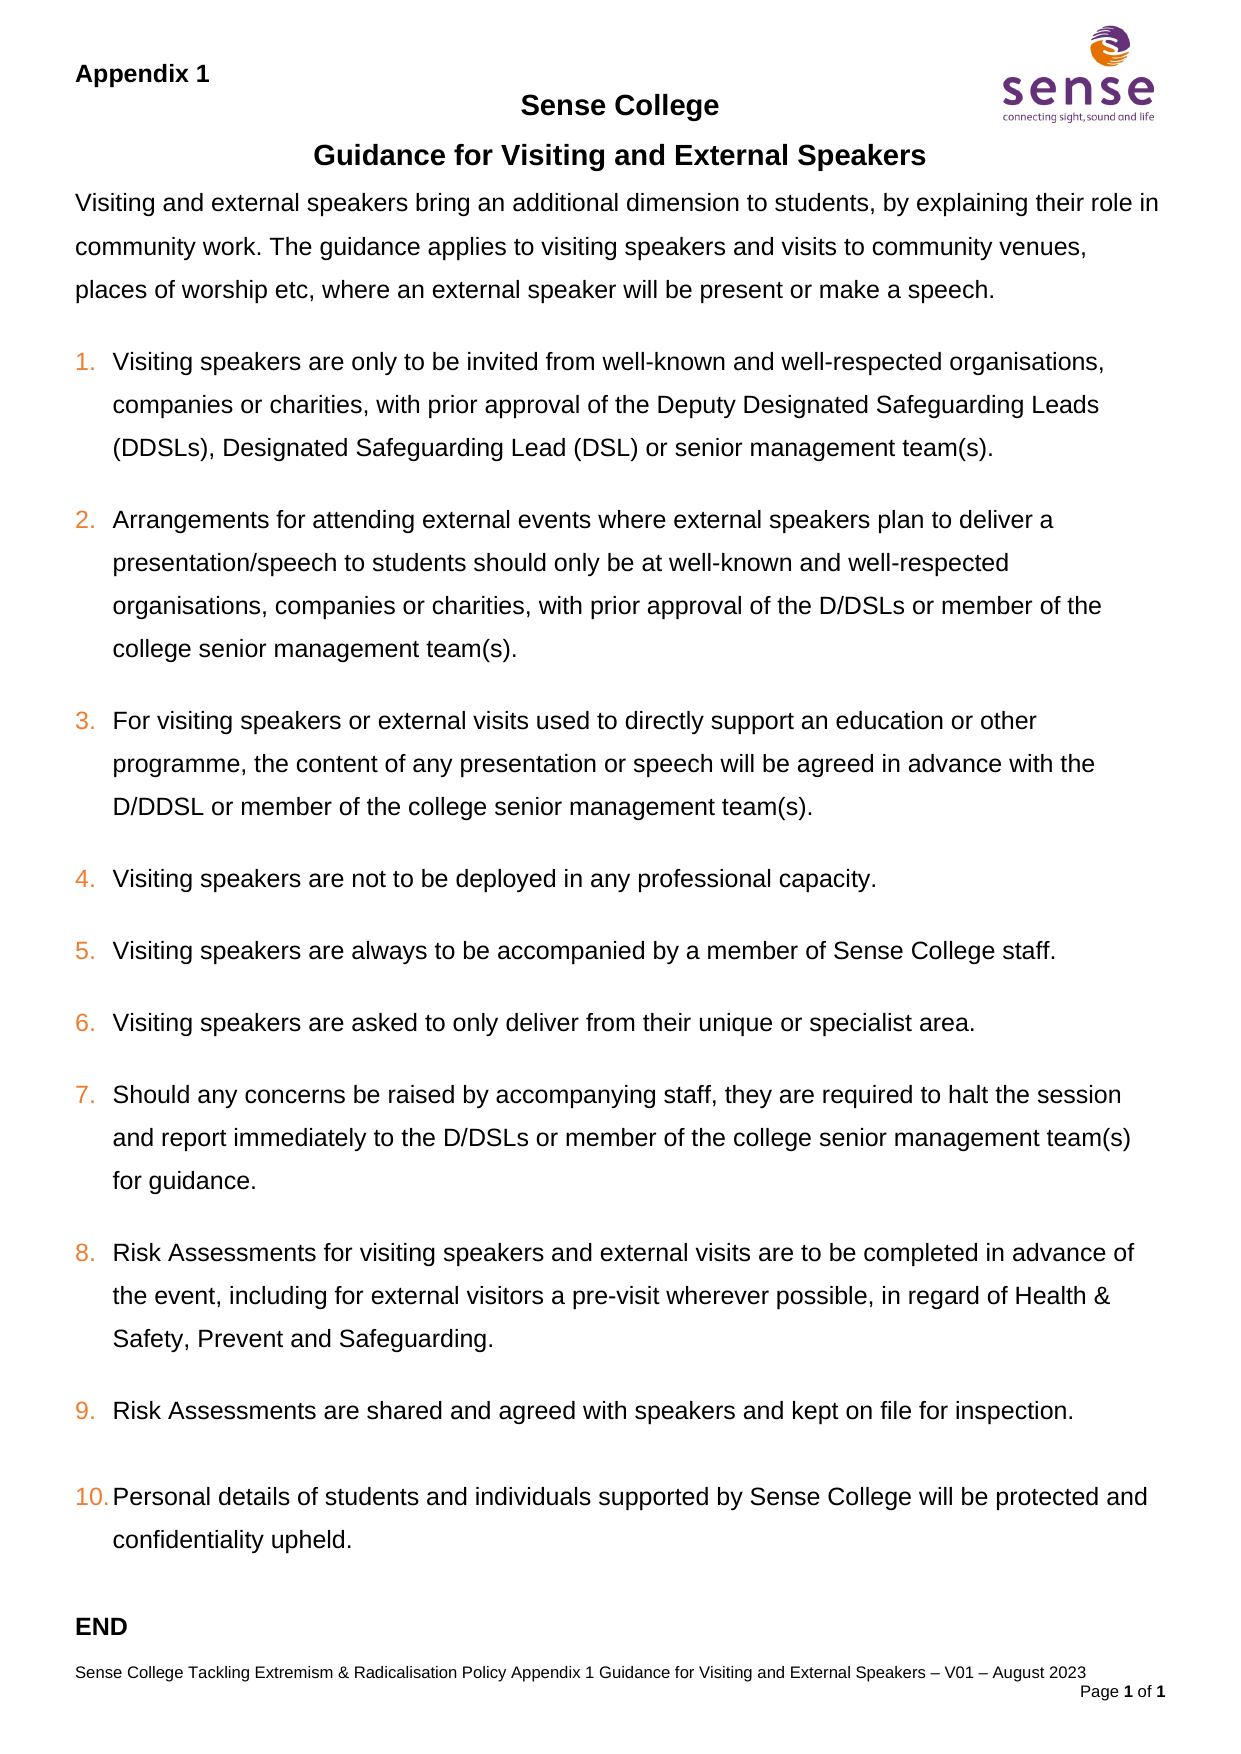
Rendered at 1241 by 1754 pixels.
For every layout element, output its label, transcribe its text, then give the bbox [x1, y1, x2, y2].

list For visiting speakers or external visits used to directly support an education or other programme, the content of any presentation or speech will be agreed in advance with the D/DDSL or member of the college senior management team(s). [75, 706, 1165, 821]
list Risk Assessments are shared and agreed with speakers and kept on file for inspection. [75, 1396, 1165, 1425]
list Should any concerns be raised by accompanying staff, they are required to halt the session and report immediately to the D/DSLs or member of the college senior management team(s) for guidance. [75, 1080, 1165, 1195]
text Guidance for Visiting and External Speakers [75, 138, 1165, 172]
list Visiting speakers are only to be invited from well-known and well-respected organisations, companies or charities, with prior approval of the Deputy Designated Safeguarding Leads (DDSLs), Designated Safeguarding Lead (DSL) or senior management team(s). [75, 347, 1165, 462]
picture [1002, 24, 1155, 88]
list Visiting speakers are not to be deployed in any professional capacity. [75, 864, 1165, 893]
text Visiting and external speakers bring an additional dimension to students, by explaining their role in community work. The guidance applies to visiting speakers and visits to community venues, places of worship etc, where an external speaker will be present or make a speech. [75, 188, 1165, 303]
text END [75, 1612, 1165, 1640]
list Arrangements for attending external events where external speakers plan to deliver a presentation/speech to students should only be at well-known and well-respected organisations, companies or charities, with prior approval of the D/DSLs or member of the college senior management team(s). [75, 505, 1165, 663]
list Visiting speakers are asked to only deliver from their unique or specialist area. [75, 1008, 1165, 1037]
list Visiting speakers are always to be accompanied by a member of Sense College staff. [75, 936, 1165, 965]
text Sense College [75, 88, 1165, 121]
list Personal details of students and individuals supported by Sense College will be protected and confidentiality upheld. [75, 1482, 1165, 1554]
list Risk Assessments for visiting speakers and external visits are to be completed in advance of the event, including for external visitors a pre-visit wherever possible, in regard of Health & Safety, Prevent and Safeguarding. [75, 1238, 1165, 1353]
